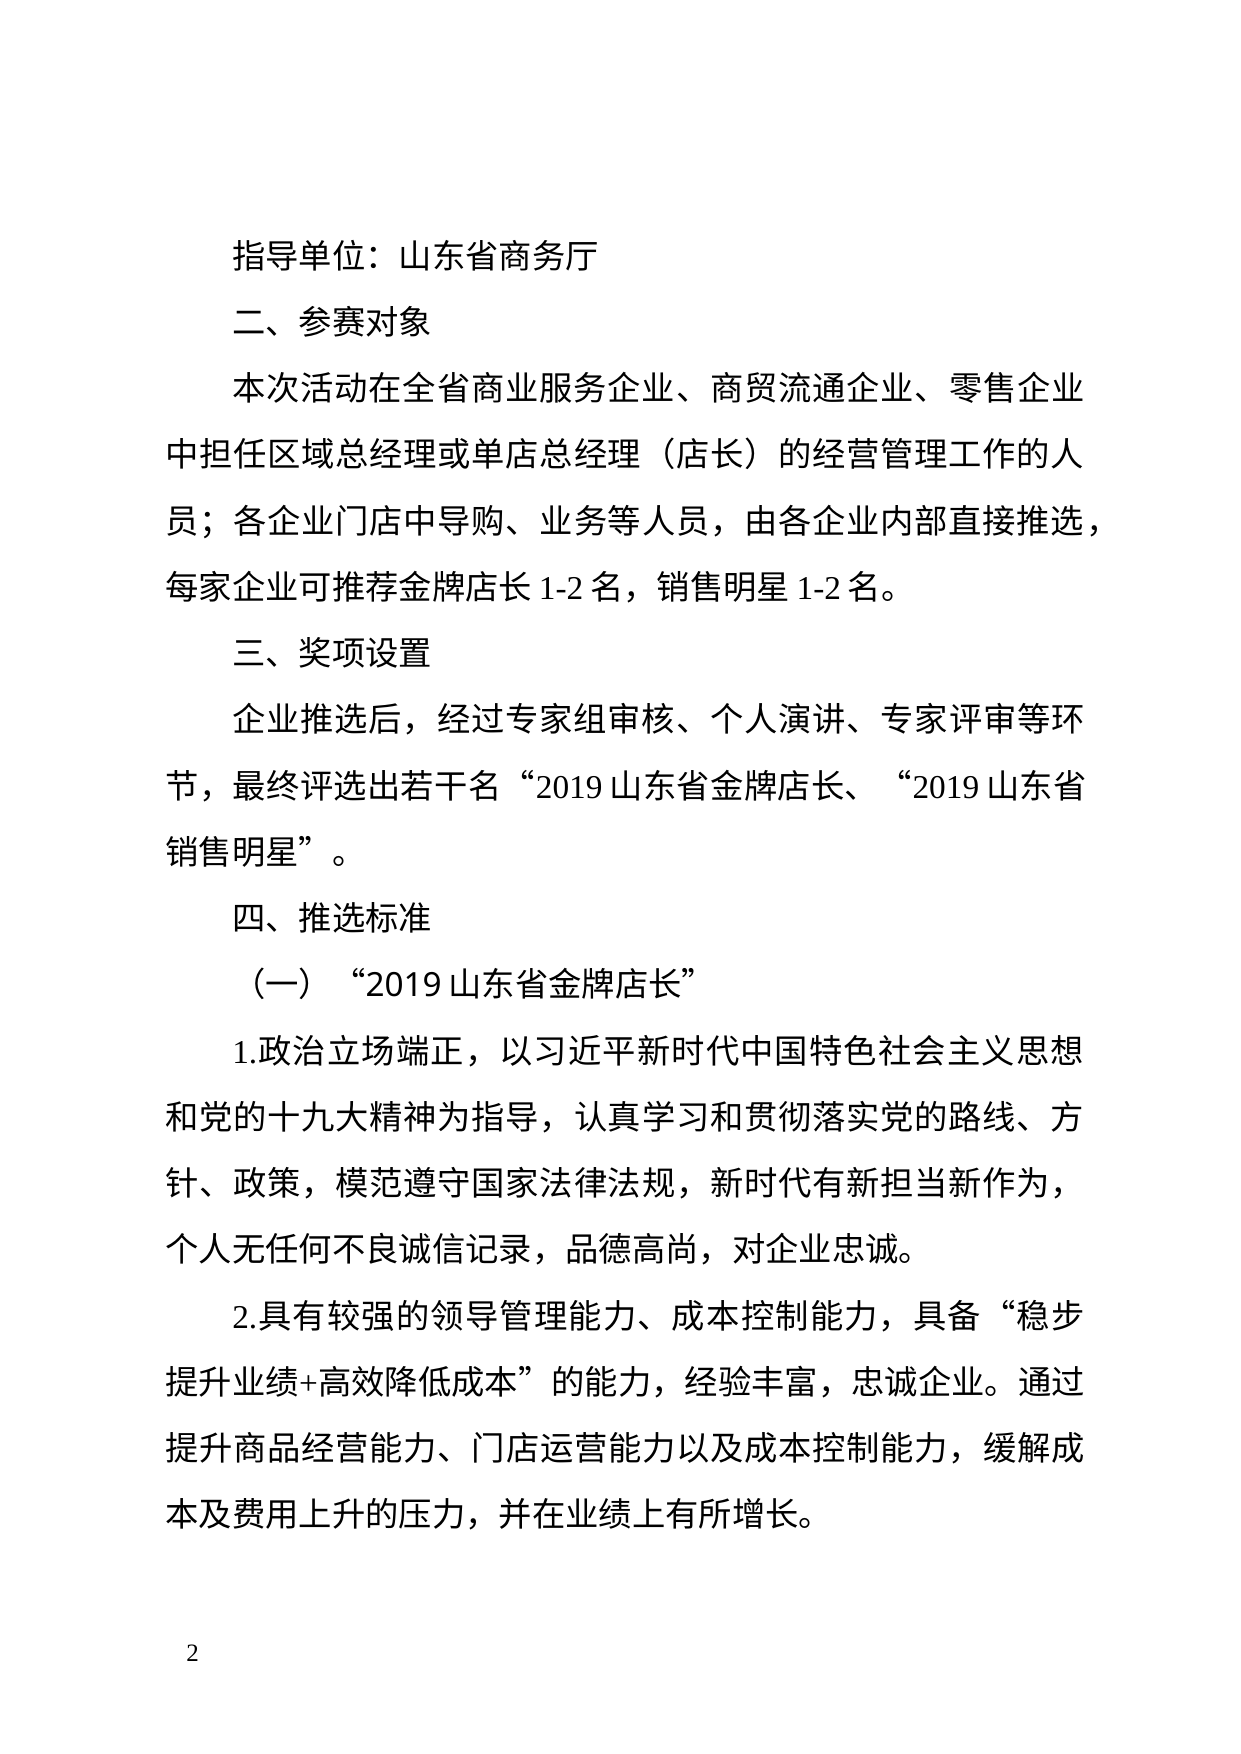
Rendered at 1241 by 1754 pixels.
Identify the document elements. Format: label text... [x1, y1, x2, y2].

text 企业推选后，经过专家组审核、个人演讲、专家评审等环节，最终评选出若干名“2019山东省金牌店长、“2019山东省销售明星”。 [165, 684, 1087, 883]
text 二、参赛对象 [165, 287, 1087, 353]
text 四、推选标准 [165, 883, 1087, 949]
text 三、奖项设置 [165, 618, 1087, 684]
text 本次活动在全省商业服务企业、商贸流通企业、零售企业中担任区域总经理或单店总经理（店长）的经营管理工作的人员；各企业门店中导购、业务等人员，由各企业内部直接推选，每家企业可推荐金牌店长1-2名，销售明星1-2名。 [165, 353, 1087, 618]
text 1.政治立场端正，以习近平新时代中国特色社会主义思想和党的十九大精神为指导，认真学习和贯彻落实党的路线、方针、政策，模范遵守国家法律法规，新时代有新担当新作为，个人无任何不良诚信记录，品德高尚，对企业忠诚。 [165, 1015, 1087, 1280]
text 指导单位：山东省商务厅 [165, 220, 1087, 287]
text 2.具有较强的领导管理能力、成本控制能力，具备“稳步提升业绩+高效降低成本”的能力，经验丰富，忠诚企业。通过提升商品经营能力、门店运营能力以及成本控制能力，缓解成本及费用上升的压力，并在业绩上有所增长。 [165, 1280, 1087, 1545]
text （一）“2019山东省金牌店长” [165, 949, 1087, 1015]
